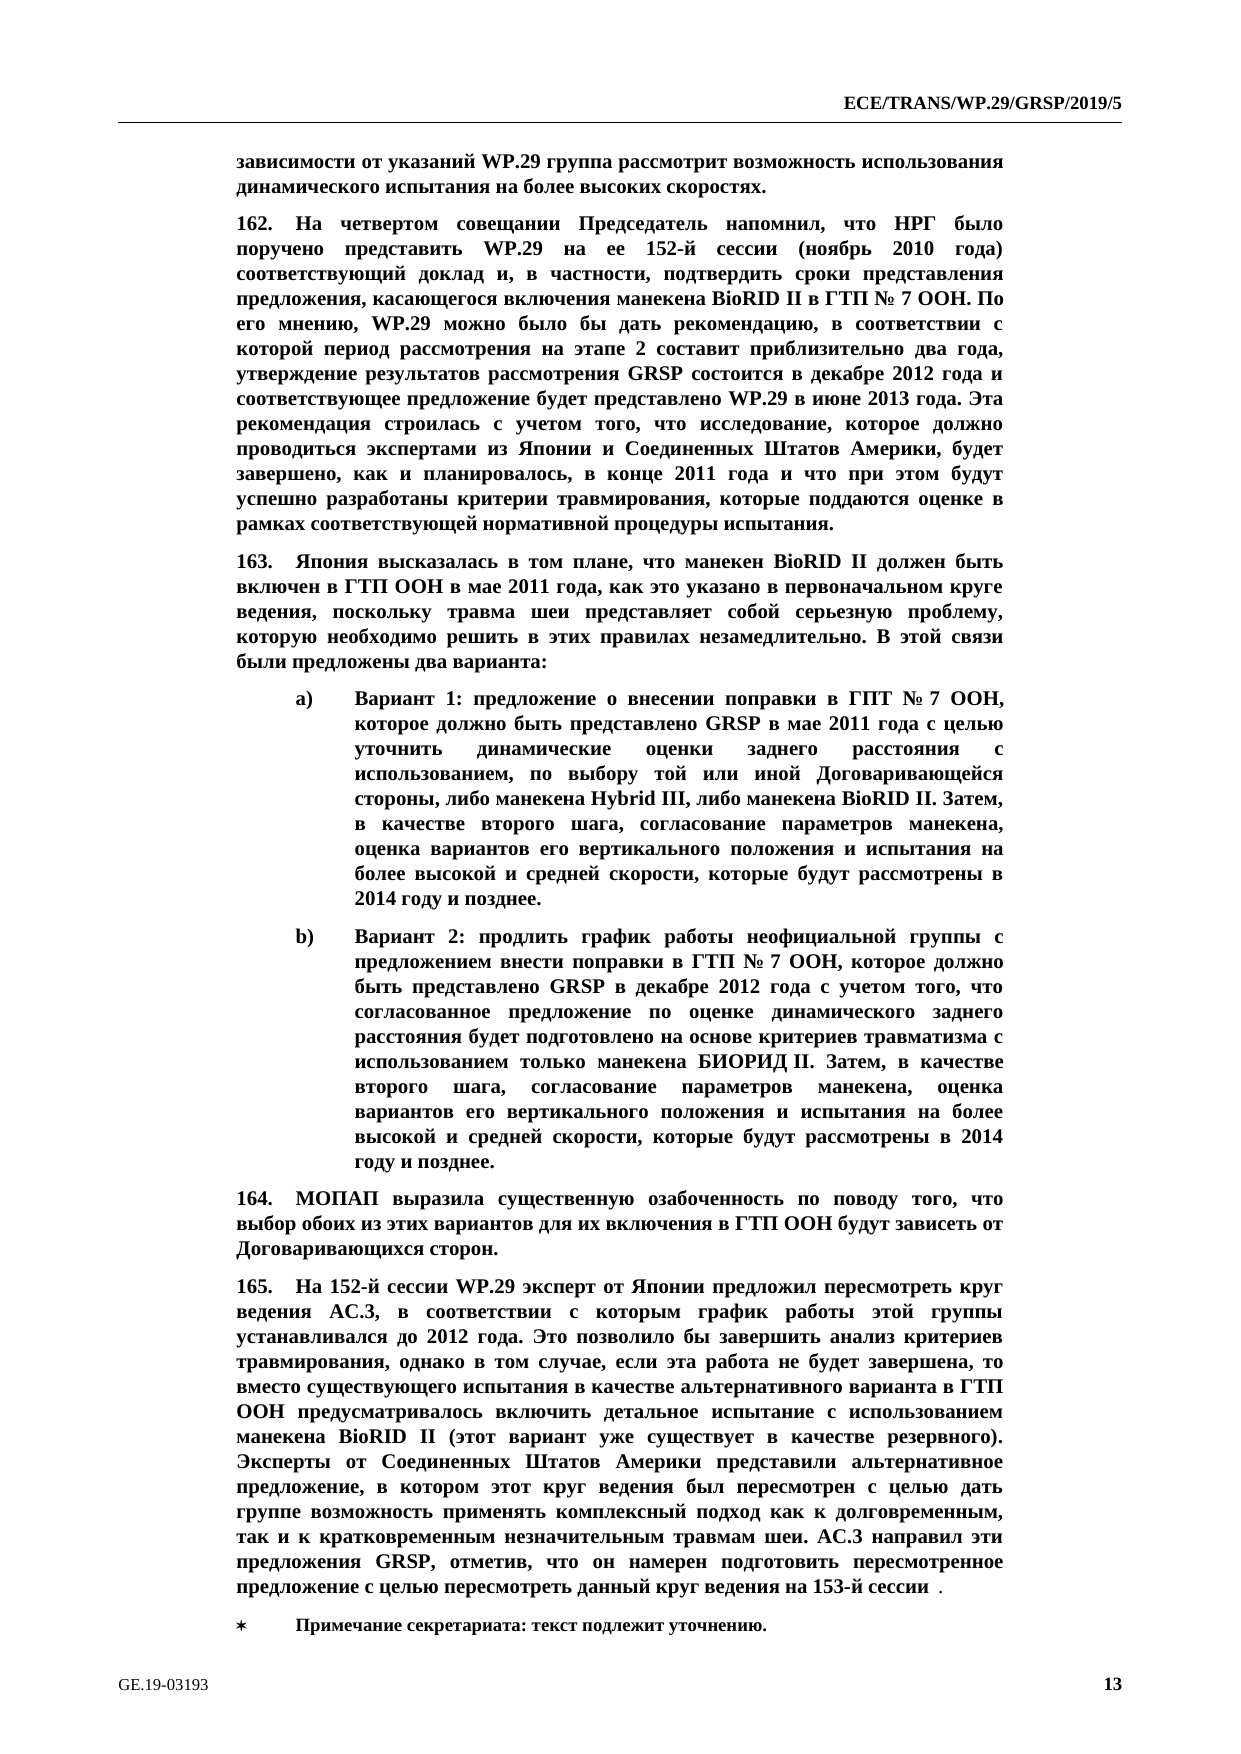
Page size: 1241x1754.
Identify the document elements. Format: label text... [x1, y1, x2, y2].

text b) Вариант 2: продлить график работы неофициальной группы с предложением внести поправки в ГТП № 7 ООН, которое должно быть представлено GRSP в декабре 2012 года с учетом того, что согласованное предложение по оценке динамического заднего расстояния будет подготовлено на основе критериев травматизма с использованием только манекена БИОРИД II. Затем, в качестве второго шага, согласование параметров манекена, оценка вариантов его вертикального положения и испытания на более высокой и средней скорости, которые будут рассмотрены в 2014 году и позднее. [236, 923, 1004, 1173]
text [236, 148, 1004, 198]
text 162. На четвертом совещании Председатель напомнил, что НРГ было поручено представить WP.29 на ее 152-й сессии (ноябрь 2010 года) соответствующий доклад и, в частности, подтвердить сроки представления предложения, касающегося включения манекена BioRID II в ГТП № 7 ООН. По его мнению, WP.29 можно было бы дать рекомендацию, в соответствии с которой период рассмотрения на этапе 2 составит приблизительно два года, утверждение результатов рассмотрения GRSP состоится в декабре 2012 года и соответствующее предложение будет представлено WP.29 в июне 2013 года. Эта рекомендация строилась с учетом того, что исследование, которое должно проводиться экспертами из Японии и Соединенных Штатов Америки, будет завершено, как и планировалось, в конце 2011 года и что при этом будут успешно разработаны критерии травмирования, которые поддаются оценке в рамках соответствующей нормативной процедуры испытания. [236, 210, 1004, 535]
text a) Вариант 1: предложение о внесении поправки в ГПТ № 7 ООН, которое должно быть представлено GRSP в мае 2011 года с целью уточнить динамические оценки заднего расстояния с использованием, по выбору той или иной Договаривающейся стороны, либо манекена Hybrid III, либо манекена BioRID II. Затем, в качестве второго шага, согласование параметров манекена, оценка вариантов его вертикального положения и испытания на более высокой и средней скорости, которые будут рассмотрены в 2014 году и позднее. [236, 685, 1004, 910]
text 165. На 152-й сессии WP.29 эксперт от Японии предложил пересмотреть круг ведения АС.3, в соответствии с которым график работы этой группы устанавливался до 2012 года. Это позволило бы завершить анализ критериев травмирования, однако в том случае, если эта работа не будет завершена, то вместо существующего испытания в качестве альтернативного варианта в ГТП ООН предусматривалось включить детальное испытание с использованием манекена BioRID II (этот вариант уже существует в качестве резервного). Эксперты от Соединенных Штатов Америки представили альтернативное предложение, в котором этот круг ведения был пересмотрен с целью дать группе возможность применять комплексный подход как к долговременным, так и к кратковременным незначительным травмам шеи. АС.3 направил эти предложения GRSP, отметив, что он намерен подготовить пересмотренное предложение с целью пересмотреть данный круг ведения на 153-й сессии. [236, 1273, 1004, 1598]
text 164. МОПАП выразила существенную озабоченность по поводу того, что выбор обоих из этих вариантов для их включения в ГТП ООН будут зависеть от Договаривающихся сторон. [236, 1185, 1004, 1260]
text 163. Япония высказалась в том плане, что манекен BioRID II должен быть включен в ГТП ООН в мае 2011 года, как это указано в первоначальном круге ведения, поскольку травма шеи представляет собой серьезную проблему, которую необходимо решить в этих правилах незамедлительно. В этой связи были предложены два варианта: [236, 548, 1004, 673]
